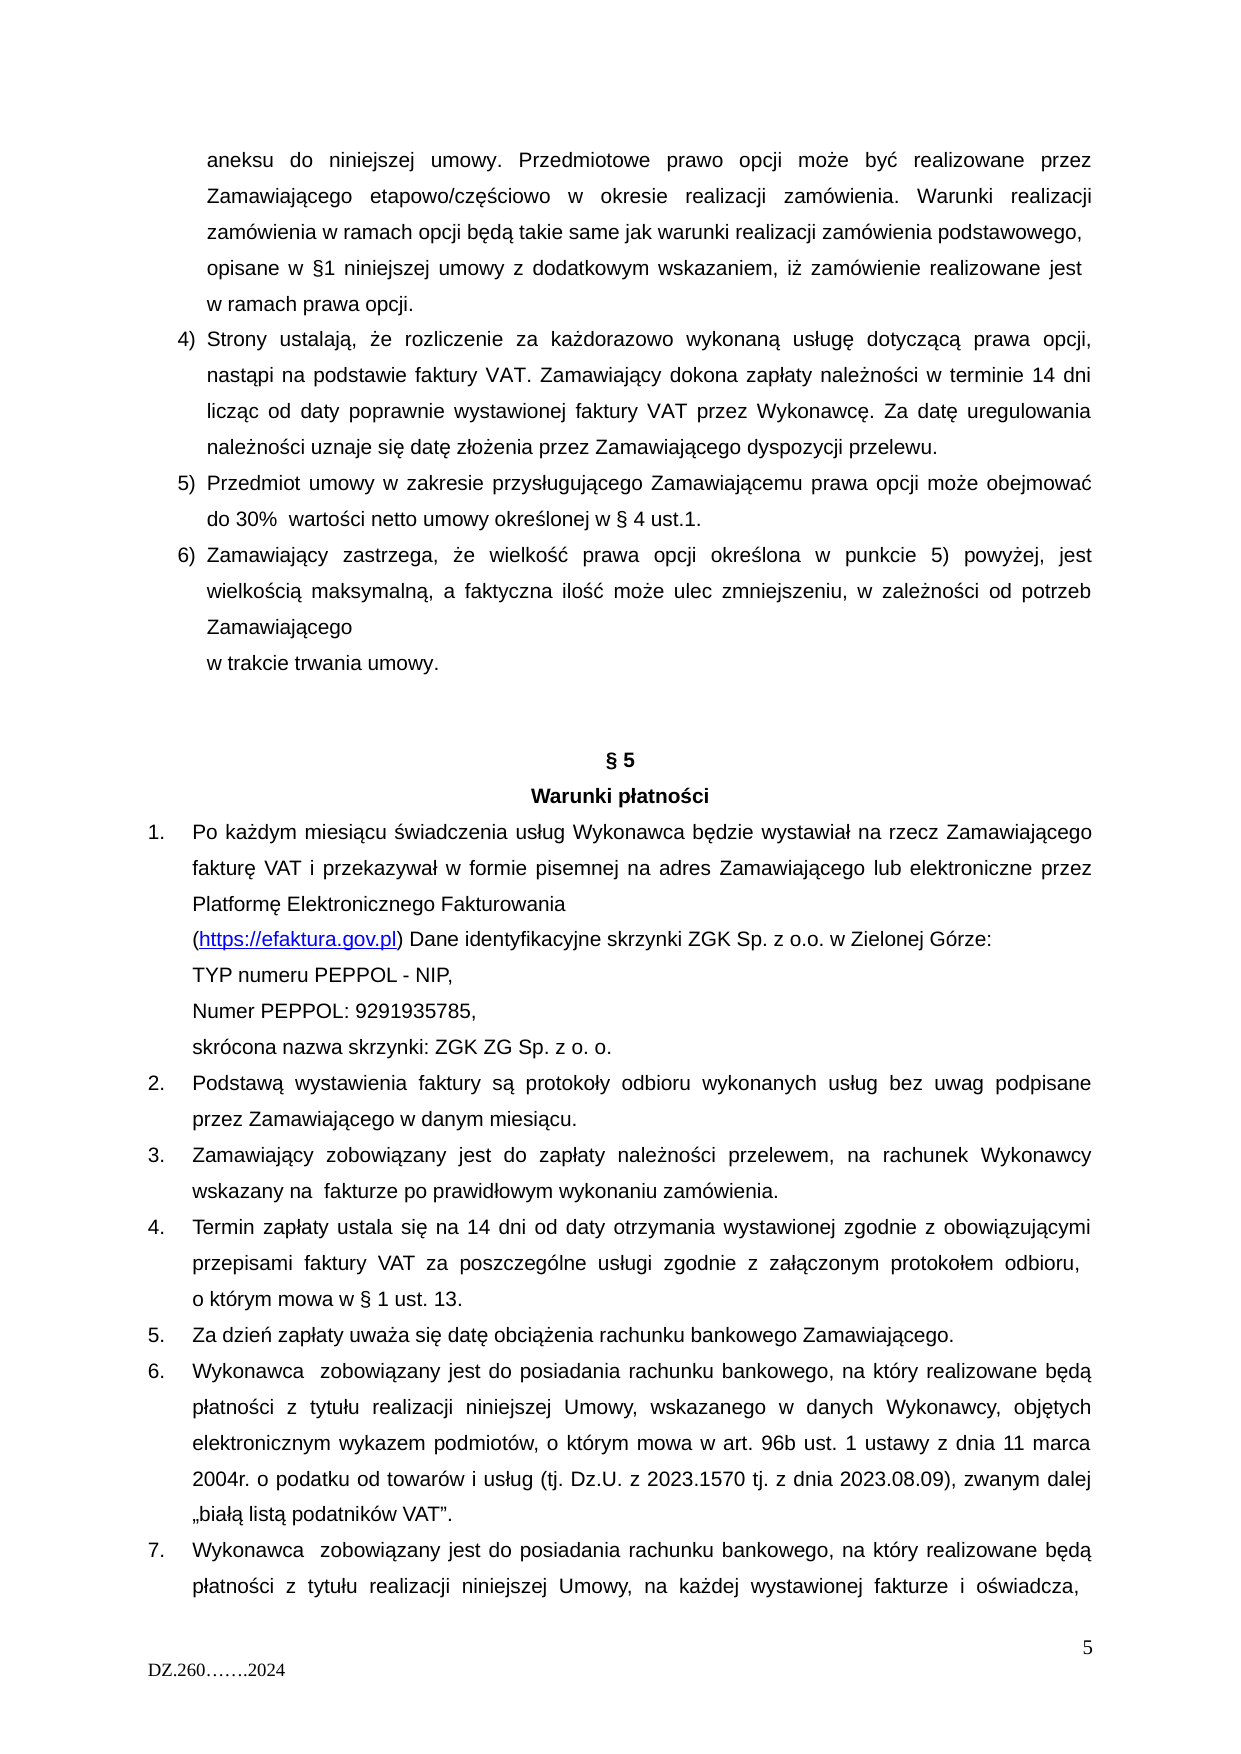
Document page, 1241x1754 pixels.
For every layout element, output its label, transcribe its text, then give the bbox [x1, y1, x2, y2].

list Podstawą wystawienia faktury są protokoły odbioru wykonanych usług bez uwag podpisane przez Zamawiającego w danym miesiącu. [148, 1071, 1093, 1131]
list Strony ustalają, że rozliczenie za każdorazowo wykonaną usługę dotyczącą prawa opcji, nastąpi na podstawie faktury VAT. Zamawiający dokona zapłaty należności w terminie 14 dni licząc od daty poprawnie wystawionej faktury VAT przez Wykonawcę. Za datę uregulowania należności uznaje się datę złożenia przez Zamawiającego dyspozycji przelewu. [177, 327, 1093, 459]
text § 5 [148, 748, 1093, 772]
text TYP numeru PEPPOL - NIP, [192, 963, 1093, 987]
list Za dzień zapłaty uważa się datę obciążenia rachunku bankowego Zamawiającego. [148, 1323, 1093, 1347]
list Przedmiot umowy w zakresie przysługującego Zamawiającemu prawa opcji może obejmować do 30% wartości netto umowy określonej w § 4 ust.1. [177, 471, 1093, 531]
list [148, 1538, 1093, 1598]
list Po każdym miesiącu świadczenia usług Wykonawca będzie wystawiał na rzecz Zamawiającego fakturę VAT i przekazywał w formie pisemnej na adres Zamawiającego lub elektroniczne przez Platformę Elektronicznego Fakturowania [148, 819, 1093, 915]
text (https://efaktura.gov.pl) Dane identyfikacyjne skrzynki ZGK Sp. z o.o. w Zielonej Górze: [192, 927, 1093, 951]
text Numer PEPPOL: 9291935785, [192, 999, 1093, 1023]
list Zamawiający zobowiązany jest do zapłaty należności przelewem, na rachunek Wykonawcy wskazany na fakturze po prawidłowym wykonaniu zamówienia. [148, 1143, 1093, 1203]
list Zamawiający zastrzega, że wielkość prawa opcji określona w punkcie 5) powyżej, jest wielkością maksymalną, a faktyczna ilość może ulec zmniejszeniu, w zależności od potrzeb Zamawiającego w trakcie trwania umowy. [177, 543, 1093, 675]
text skrócona nazwa skrzynki: ZGK ZG Sp. z o. o. [192, 1035, 1093, 1059]
text Warunki płatności [148, 783, 1093, 807]
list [177, 148, 1093, 243]
list Wykonawca zobowiązany jest do posiadania rachunku bankowego, na który realizowane będą płatności z tytułu realizacji niniejszej Umowy, wskazanego w danych Wykonawcy, objętych elektronicznym wykazem podmiotów, o którym mowa w art. 96b ust. 1 ustawy z dnia 11 marca 2004r. o podatku od towarów i usług (tj. Dz.U. z 2023.1570 tj. z dnia 2023.08.09), zwanym dalej „białą listą podatników VAT”. [148, 1358, 1093, 1526]
text opisane w §1 niniejszej umowy z dodatkowym wskazaniem, iż zamówienie realizowane jest w ramach prawa opcji. [207, 255, 1093, 315]
list Termin zapłaty ustala się na 14 dni od daty otrzymania wystawionej zgodnie z obowiązującymi przepisami faktury VAT za poszczególne usługi zgodnie z załączonym protokołem odbioru, o którym mowa w § 1 ust. 13. [148, 1215, 1093, 1311]
